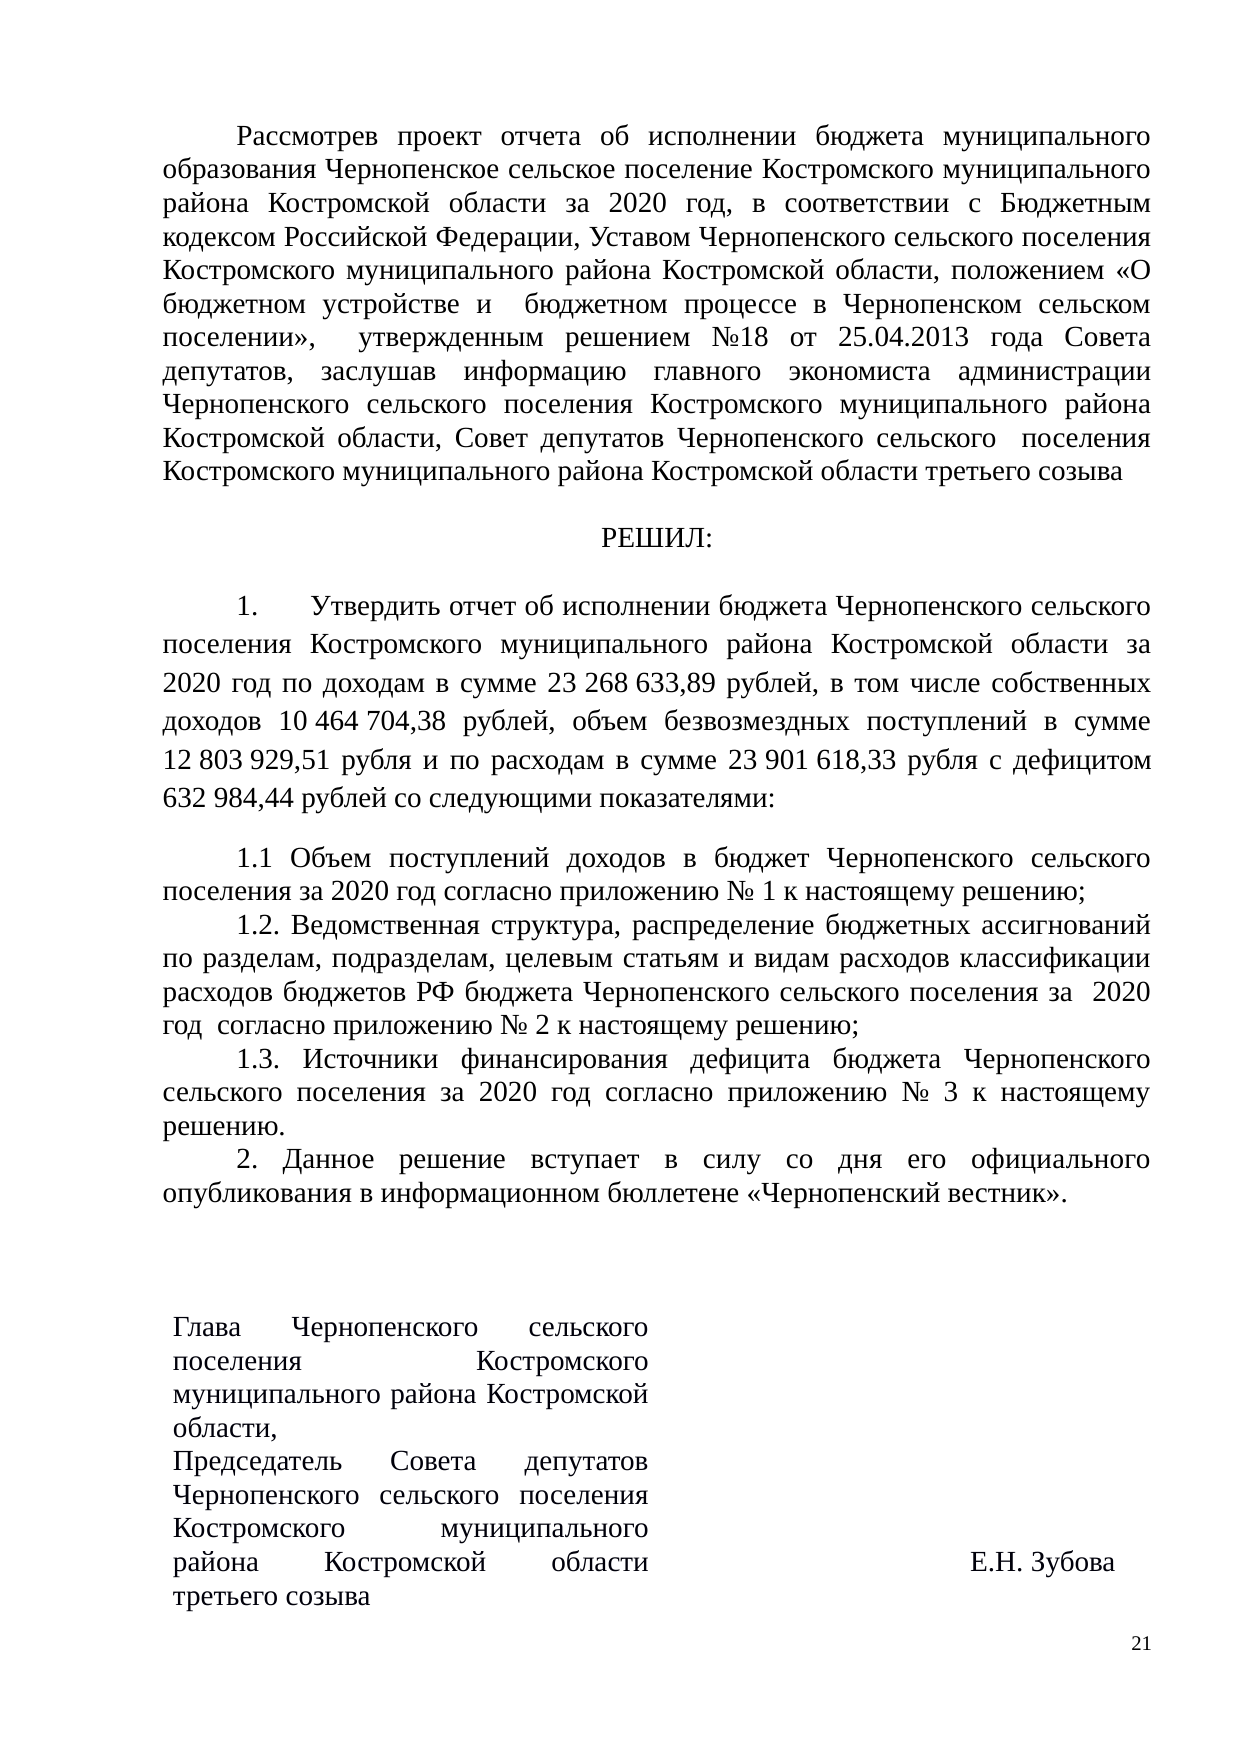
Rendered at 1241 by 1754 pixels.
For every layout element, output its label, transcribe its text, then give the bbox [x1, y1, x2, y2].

text 1.1 Объем поступлений доходов в бюджет Чернопенского сельского поселения за 2020 год согласно приложению № 1 к настоящему решению; [162, 840, 1152, 907]
text 1.3. Источники финансирования дефицита бюджета Чернопенского сельского поселения за 2020 год согласно приложению № 3 к настоящему решению. [162, 1041, 1152, 1142]
list Утвердить отчет об исполнении бюджета Чернопенского сельского поселения Костромского муниципального района Костромской области за 2020 год по доходам в сумме 23 268 633,89 рублей, в том числе собственных доходов 10 464 704,38 рублей, объем безвозмездных поступлений в сумме 12 803 929,51 рубля и по расходам в сумме 23 901 618,33 рубля с дефицитом 632 984,44 рублей со следующими показателями: [162, 588, 1152, 814]
text Рассмотрев проект отчета об исполнении бюджета муниципального образования Чернопенское сельское поселение Костромского муниципального района Костромской области за 2020 год, в соответствии с Бюджетным кодексом Российской Федерации, Уставом Чернопенского сельского поселения Костромского муниципального района Костромской области, положением «О бюджетном устройстве и бюджетном процессе в Чернопенском сельском поселении», утвержденным решением №18 от 25.04.2013 года Совета депутатов, заслушав информацию главного экономиста администрации Чернопенского сельского поселения Костромского муниципального района Костромской области, Совет депутатов Чернопенского сельского поселения Костромского муниципального района Костромской области третьего созыва [162, 118, 1152, 487]
text 2. Данное решение вступает в силу со дня его официального опубликования в информационном бюллетене «Чернопенский вестник». [162, 1142, 1152, 1209]
text 1.2. Ведомственная структура, распределение бюджетных ассигнований по разделам, подразделам, целевым статьям и видам расходов классификации расходов бюджетов РФ бюджета Чернопенского сельского поселения за 2020 год согласно приложению № 2 к настоящему решению; [162, 907, 1152, 1041]
text РЕШИЛ: [162, 521, 1152, 554]
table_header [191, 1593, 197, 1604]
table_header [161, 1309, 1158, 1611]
